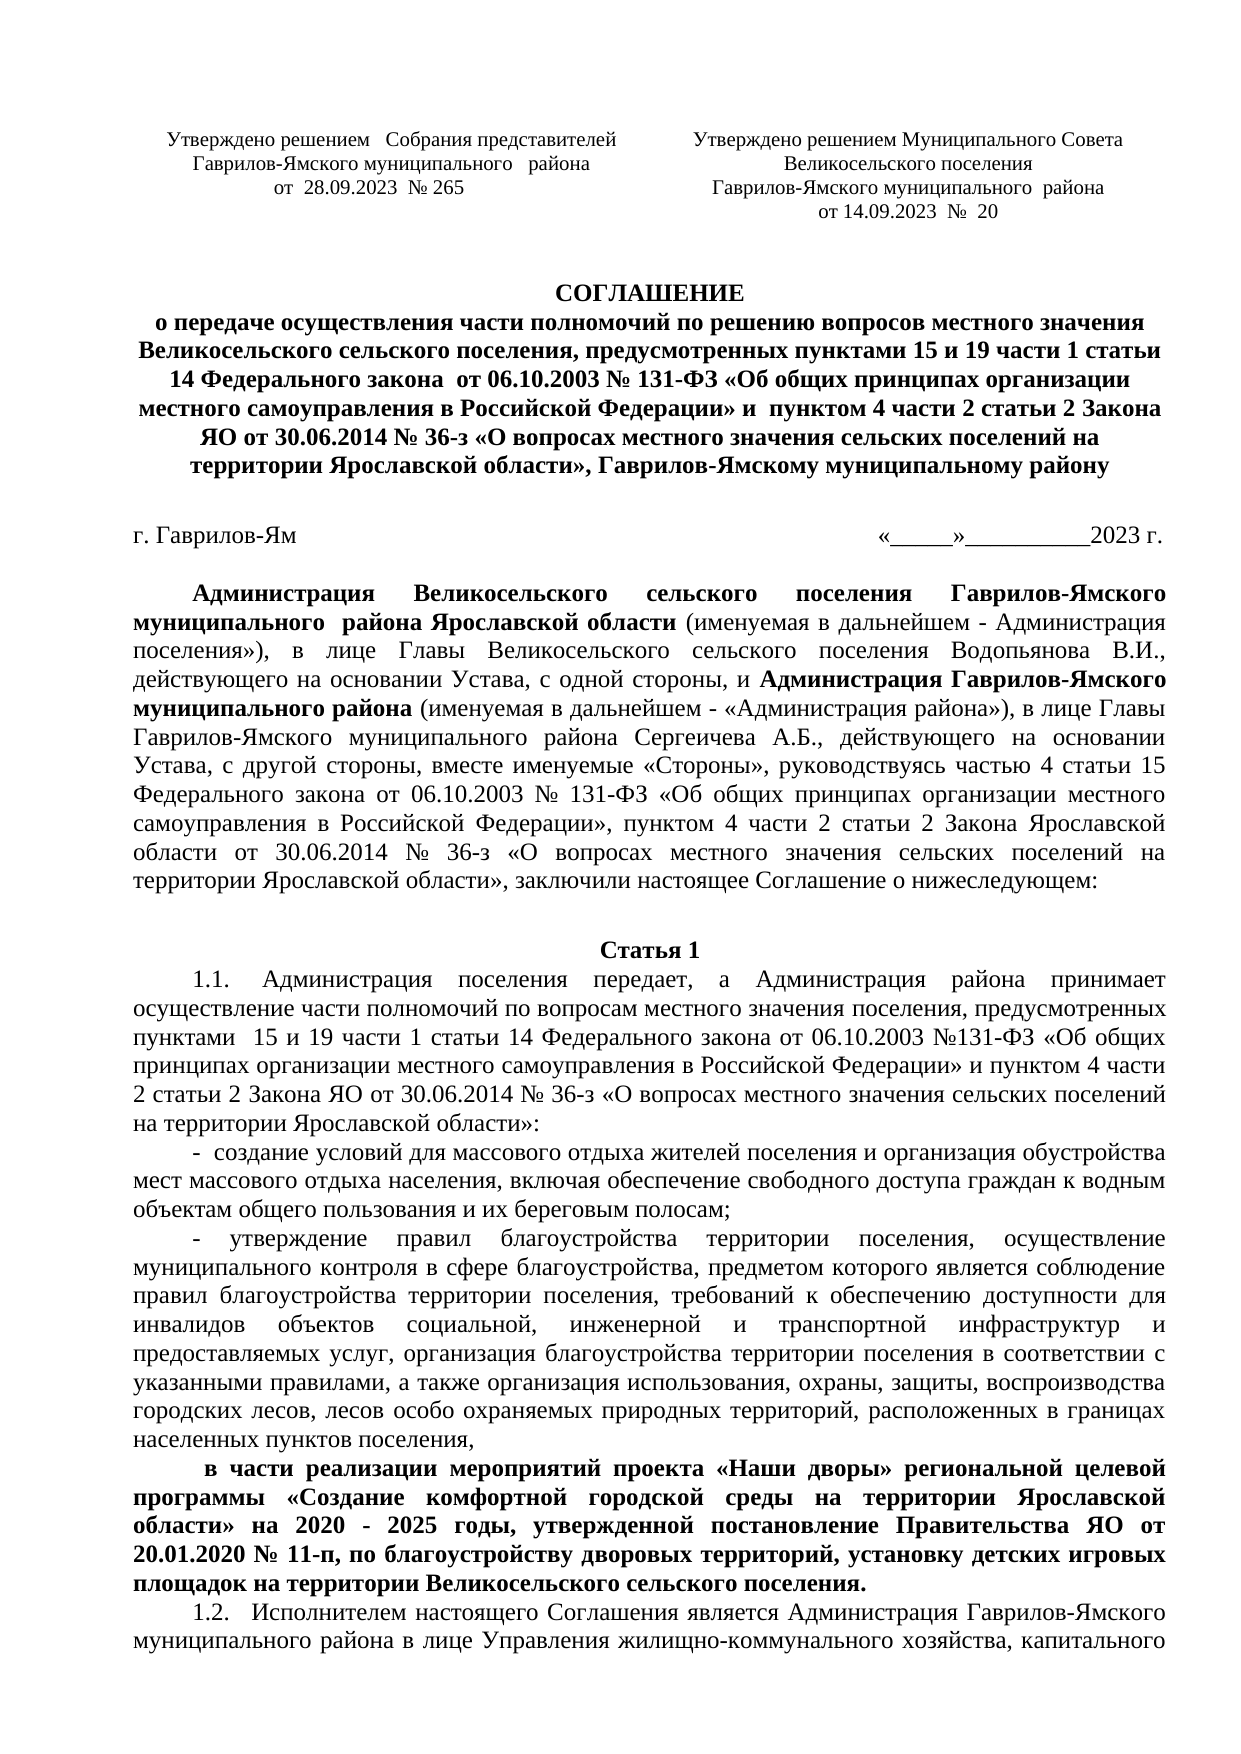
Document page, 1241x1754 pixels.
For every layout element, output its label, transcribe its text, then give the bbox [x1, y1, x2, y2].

list в части реализации мероприятий проекта «Наши дворы» региональной целевой программы «Создание комфортной городской среды на территории Ярославской области» на 2020 - 2025 годы, утвержденной постановление Правительства ЯО от 20.01.2020 № 11-п, по благоустройству дворовых территорий, установку детских игровых площадок на территории Великосельского сельского поселения. [133, 1453, 1167, 1597]
subtitle СОГЛАШЕНИЕ [133, 278, 1167, 307]
table_header Утверждено решением Муниципального Совета Великосельского поселения Гаврилов-Ямского муниципального района от 14.09.2023 № 20 [650, 127, 1167, 223]
list - утверждение правил благоустройства территории поселения, осуществление муниципального контроля в сфере благоустройства, предметом которого является соблюдение правил благоустройства территории поселения, требований к обеспечению доступности для инвалидов объектов социальной, инженерной и транспортной инфраструктур и предоставляемых услуг, организация благоустройства территории поселения в соответствии с указанными правилами, а также организация использования, охраны, защиты, воспроизводства городских лесов, лесов особо охраняемых природных территорий, расположенных в границах населенных пунктов поселения, [133, 1223, 1167, 1453]
subtitle Статья 1 [133, 936, 1167, 964]
subtitle Администрация Великосельского сельского поселения Гаврилов-Ямского муниципального района Ярославской области (именуемая в дальнейшем - Администрация поселения»), в лице Главы Великосельского сельского поселения Водопьянова В.И., действующего на основании Устава, с одной стороны, и Администрация Гаврилов-Ямского муниципального района (именуемая в дальнейшем - «Администрация района»), в лице Главы Гаврилов-Ямского муниципального района Сергеичева А.Б., действующего на основании Устава, с другой стороны, вместе именуемые «Стороны», руководствуясь частью 4 статьи 15 Федерального закона от 06.10.2003 № 131-ФЗ «Об общих принципах организации местного самоуправления в Российской Федерации», пунктом 4 части 2 статьи 2 Закона Ярославской области от 30.06.2014 № 36-з «О вопросах местного значения сельских поселений на территории Ярославской области», заключили настоящее Соглашение о нижеследующем: [133, 578, 1167, 894]
text о передаче осуществления части полномочий по решению вопросов местного значения Великосельского сельского поселения, предусмотренных пунктами 15 и 19 части 1 статьи 14 Федерального закона от 06.10.2003 № 131-ФЗ «Об общих принципах организации местного самоуправления в Российской Федерации» и пунктом 4 части 2 статьи 2 Закона ЯО от 30.06.2014 № 36-з «О вопросах местного значения сельских поселений на территории Ярославской области», Гаврилов-Ямскому муниципальному району [133, 307, 1167, 479]
list Администрация поселения передает, а Администрация района принимает осуществление части полномочий по вопросам местного значения поселения, предусмотренных пунктами 15 и 19 части 1 статьи 14 Федерального закона от 06.10.2003 №131-ФЗ «Об общих принципах организации местного самоуправления в Российской Федерации» и пунктом 4 части 2 статьи 2 Закона ЯО от 30.06.2014 № 36-з «О вопросах местного значения сельских поселений на территории Ярославской области»: [133, 964, 1167, 1137]
list - создание условий для массового отдыха жителей поселения и организация обустройства мест массового отдыха населения, включая обеспечение свободного доступа граждан к водным объектам общего пользования и их береговым полосам; [133, 1137, 1167, 1223]
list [133, 1597, 1167, 1654]
table_header Утверждено решением Собрания представителей Гаврилов-Ямского муниципального района от 28.09.2023 № 265 [133, 127, 649, 223]
subtitle г. Гаврилов-Ям «_____»__________2023 г. [133, 521, 1167, 549]
